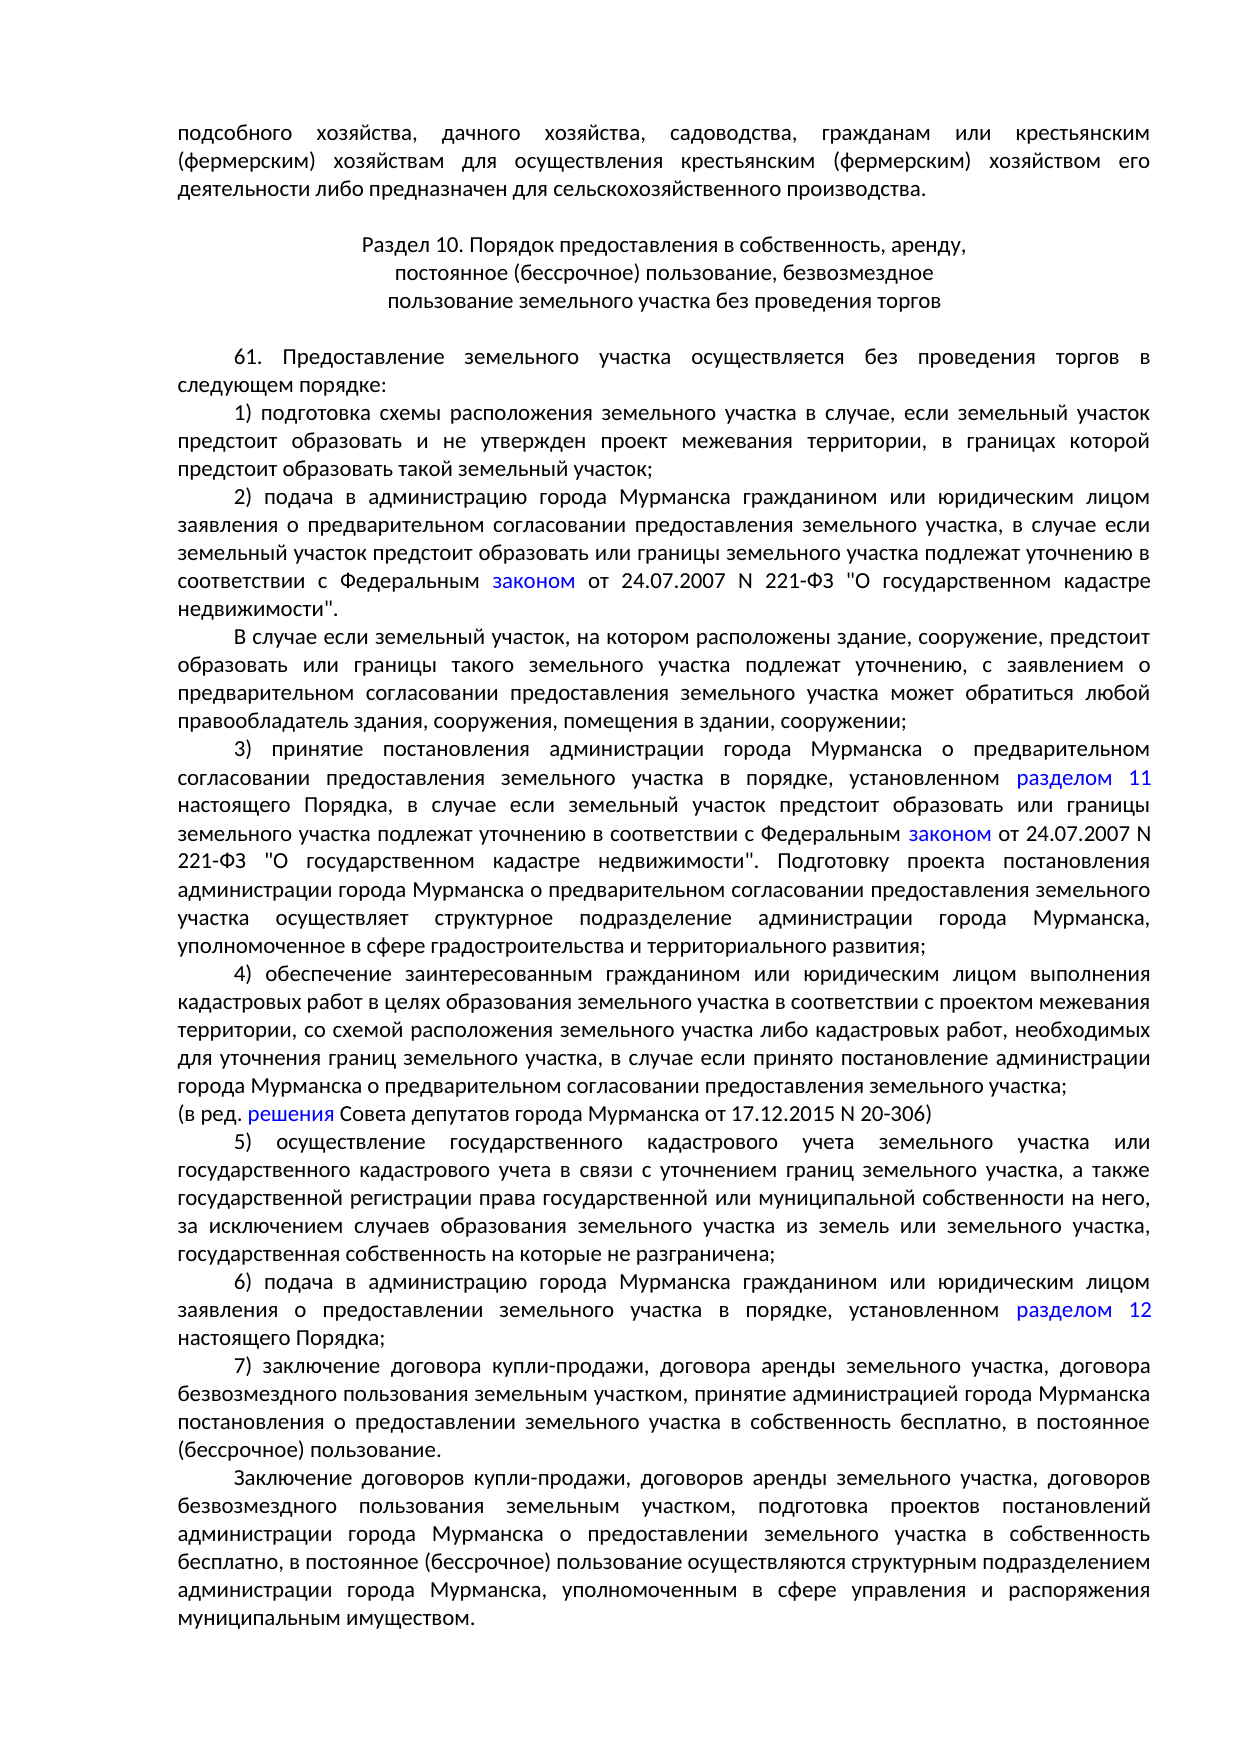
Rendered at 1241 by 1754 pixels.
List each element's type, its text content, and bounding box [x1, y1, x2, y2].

text 7) заключение договора купли-продажи, договора аренды земельного участка, договора безвозмездного пользования земельным участком, принятие администрацией города Мурманска постановления о предоставлении земельного участка в собственность бесплатно, в постоянное (бессрочное) пользование. [177, 1351, 1152, 1463]
text 3) принятие постановления администрации города Мурманска о предварительном согласовании предоставления земельного участка в порядке, установленном разделом 11 настоящего Порядка, в случае если земельный участок предстоит образовать или границы земельного участка подлежат уточнению в соответствии с Федеральным законом от 24.07.2007 N 221-ФЗ "О государственном кадастре недвижимости". Подготовку проекта постановления администрации города Мурманска о предварительном согласовании предоставления земельного участка осуществляет структурное подразделение администрации города Мурманска, уполномоченное в сфере градостроительства и территориального развития; [177, 734, 1152, 959]
text Заключение договоров купли-продажи, договоров аренды земельного участка, договоров безвозмездного пользования земельным участком, подготовка проектов постановлений администрации города Мурманска о предоставлении земельного участка в собственность бесплатно, в постоянное (бессрочное) пользование осуществляются структурным подразделением администрации города Мурманска, уполномоченным в сфере управления и распоряжения муниципальным имуществом. [177, 1463, 1152, 1631]
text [177, 118, 1152, 202]
text постоянное (бессрочное) пользование, безвозмездное [177, 258, 1152, 286]
text 2) подача в администрацию города Мурманска гражданином или юридическим лицом заявления о предварительном согласовании предоставления земельного участка, в случае если земельный участок предстоит образовать или границы земельного участка подлежат уточнению в соответствии с Федеральным законом от 24.07.2007 N 221-ФЗ "О государственном кадастре недвижимости". [177, 482, 1152, 622]
text 6) подача в администрацию города Мурманска гражданином или юридическим лицом заявления о предоставлении земельного участка в порядке, установленном разделом 12 настоящего Порядка; [177, 1267, 1152, 1351]
text 5) осуществление государственного кадастрового учета земельного участка или государственного кадастрового учета в связи с уточнением границ земельного участка, а также государственной регистрации права государственной или муниципальной собственности на него, за исключением случаев образования земельного участка из земель или земельного участка, государственная собственность на которые не разграничена; [177, 1127, 1152, 1267]
text пользование земельного участка без проведения торгов [177, 286, 1152, 314]
text (в ред. решения Совета депутатов города Мурманска от 17.12.2015 N 20-306) [177, 1099, 1152, 1127]
text 1) подготовка схемы расположения земельного участка в случае, если земельный участок предстоит образовать и не утвержден проект межевания территории, в границах которой предстоит образовать такой земельный участок; [177, 398, 1152, 482]
text В случае если земельный участок, на котором расположены здание, сооружение, предстоит образовать или границы такого земельного участка подлежат уточнению, с заявлением о предварительном согласовании предоставления земельного участка может обратиться любой правообладатель здания, сооружения, помещения в здании, сооружении; [177, 622, 1152, 734]
text 4) обеспечение заинтересованным гражданином или юридическим лицом выполнения кадастровых работ в целях образования земельного участка в соответствии с проектом межевания территории, со схемой расположения земельного участка либо кадастровых работ, необходимых для уточнения границ земельного участка, в случае если принято постановление администрации города Мурманска о предварительном согласовании предоставления земельного участка; [177, 959, 1152, 1099]
text 61. Предоставление земельного участка осуществляется без проведения торгов в следующем порядке: [177, 342, 1152, 398]
text Раздел 10. Порядок предоставления в собственность, аренду, [177, 230, 1152, 258]
